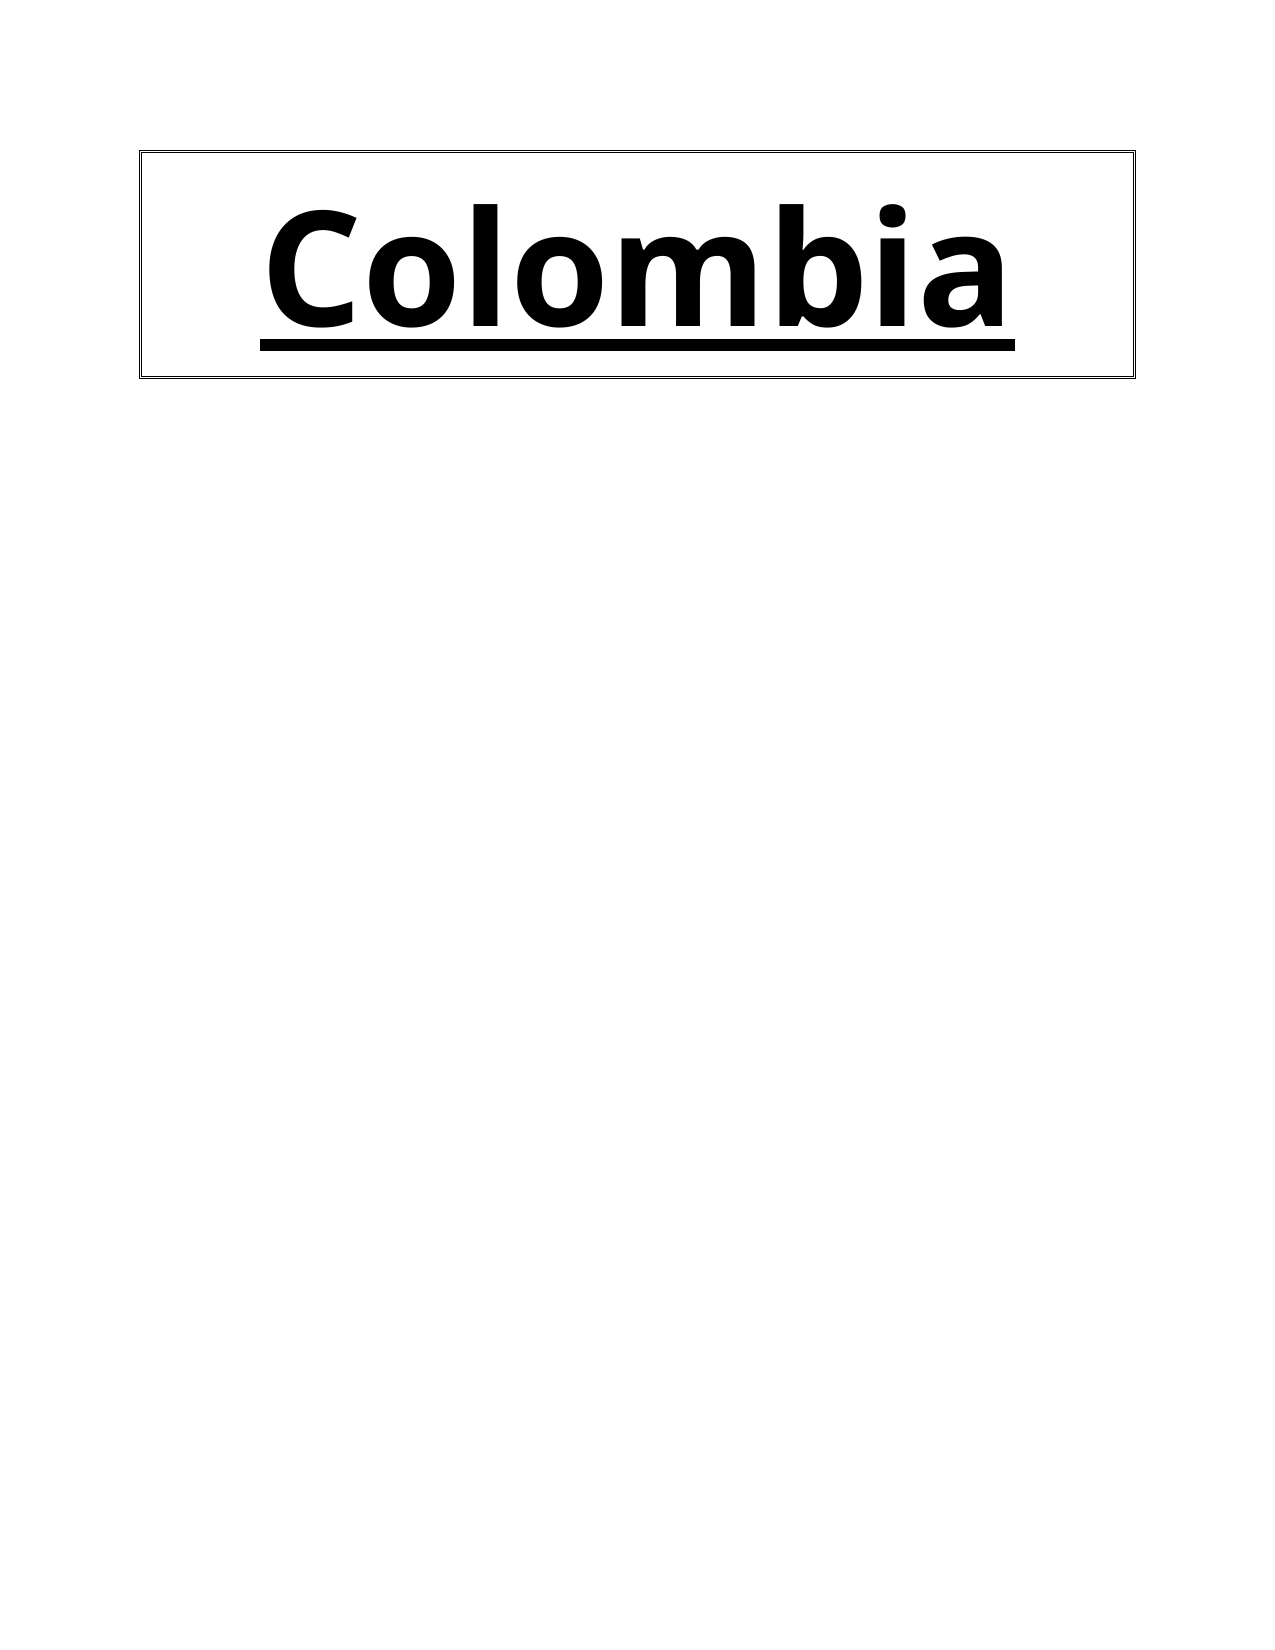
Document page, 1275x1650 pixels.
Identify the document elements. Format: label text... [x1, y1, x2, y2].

text Colombia [142, 153, 1133, 376]
